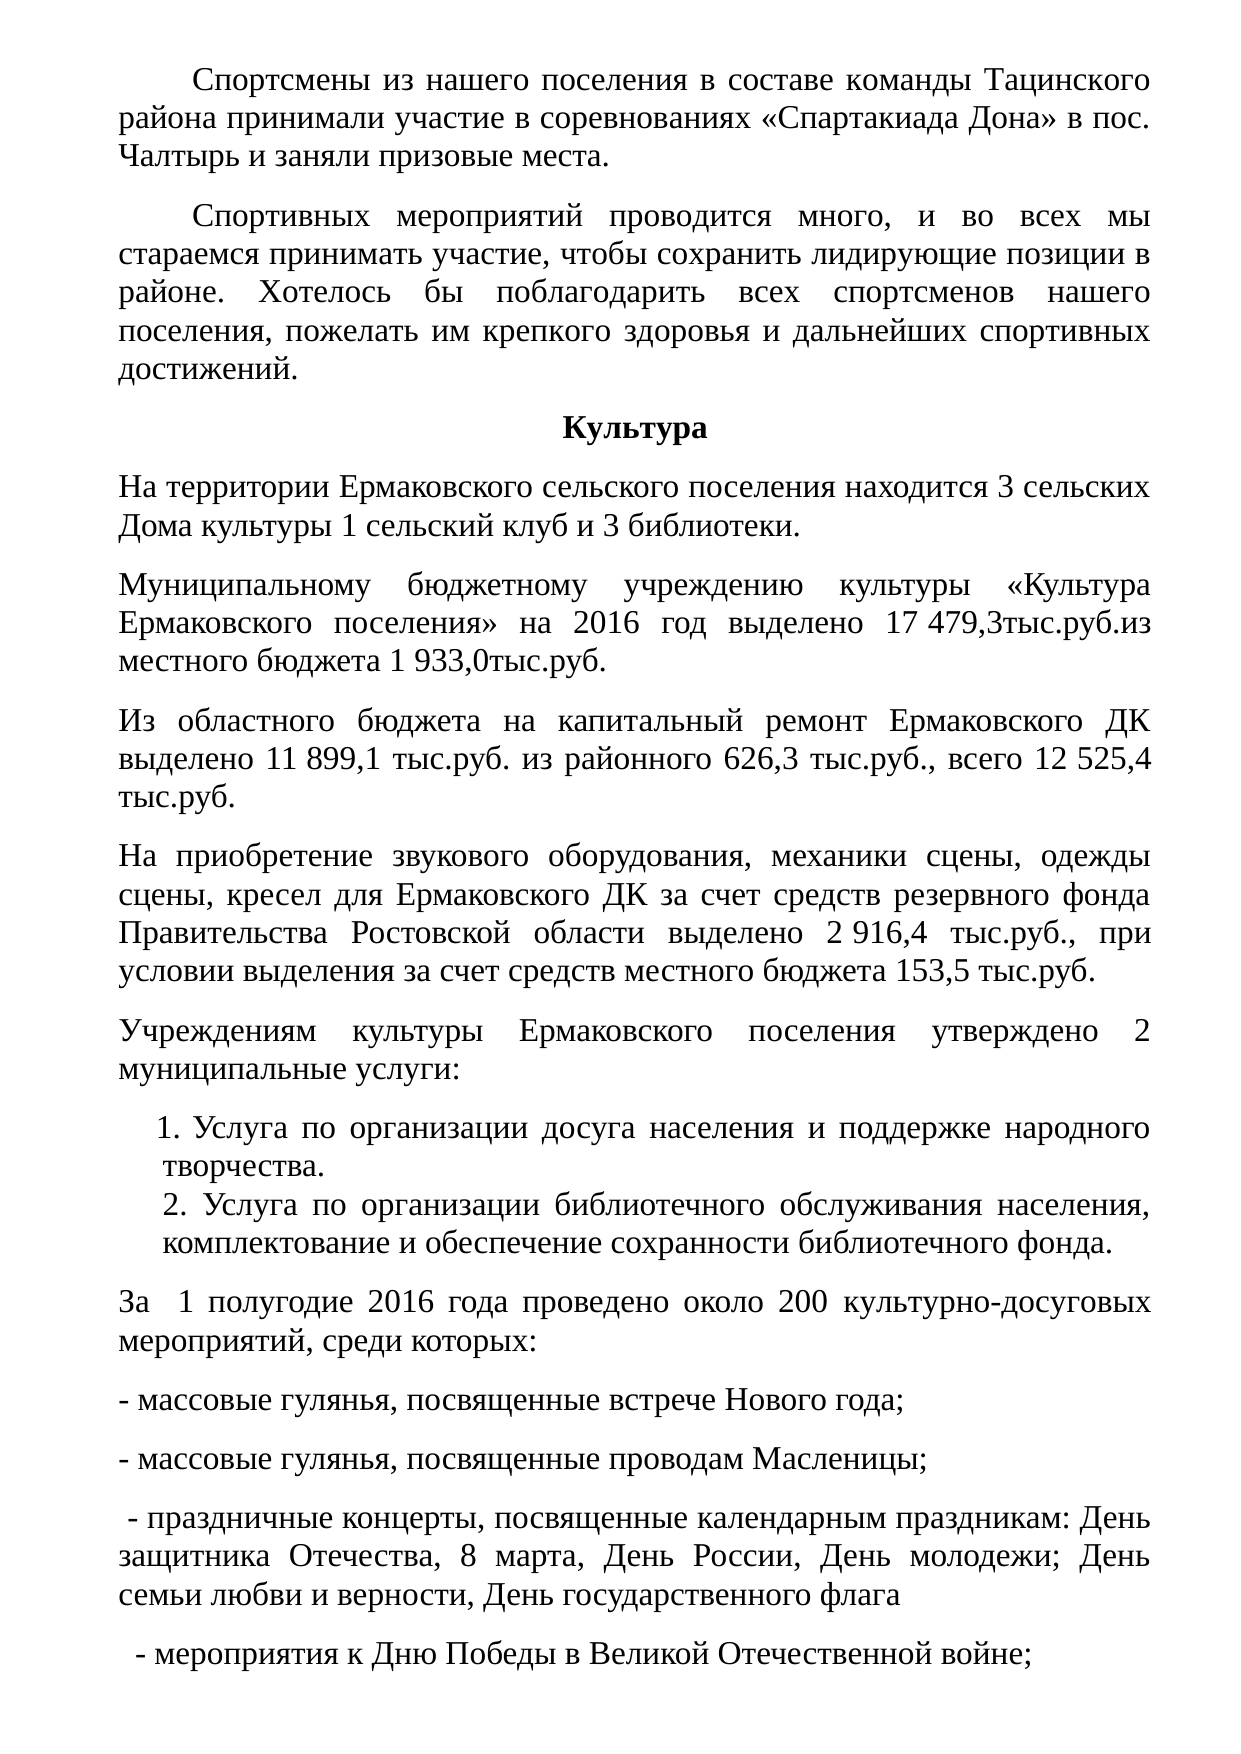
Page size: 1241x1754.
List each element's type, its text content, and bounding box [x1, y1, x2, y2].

text Культура [118, 407, 1152, 446]
text Спортивных мероприятий проводится много, и во всех мы стараемся принимать участие, чтобы сохранить лидирующие позиции в районе. Хотелось бы поблагодарить всех спортсменов нашего поселения, пожелать им крепкого здоровья и дальнейших спортивных достижений. [118, 195, 1152, 387]
text За 1 полугодие 2016 года проведено около 200 культурно-досуговых мероприятий, среди которых: [118, 1282, 1152, 1358]
text - массовые гулянья, посвященные проводам Масленицы; [118, 1438, 1152, 1477]
text - праздничные концерты, посвященные календарным праздникам: День защитника Отечества, 8 марта, День России, День молодежи; День семьи любви и верности, День государственного флага [118, 1497, 1152, 1612]
text - массовые гулянья, посвященные встрече Нового года; [118, 1379, 1152, 1417]
text На приобретение звукового оборудования, механики сцены, одежды сцены, кресел для Ермаковского ДК за счет средств резервного фонда Правительства Ростовской области выделено 2 916,4 тыс.руб., при условии выделения за счет средств местного бюджета 153,5 тыс.руб. [118, 836, 1152, 989]
text Учреждениям культуры Ермаковского поселения утверждено 2 муниципальные услуги: [118, 1010, 1152, 1087]
text На территории Ермаковского сельского поселения находится 3 сельских Дома культуры 1 сельский клуб и 3 библиотеки. [118, 467, 1152, 543]
text Спортсмены из нашего поселения в составе команды Тацинского района принимали участие в соревнованиях «Спартакиада Дона» в пос. Чалтырь и заняли призовые места. [118, 59, 1152, 174]
text - мероприятия к Дню Победы в Великой Отечественной войне; [118, 1633, 1152, 1672]
text Из областного бюджета на капитальный ремонт Ермаковского ДК выделено 11 899,1 тыс.руб. из районного 626,3 тыс.руб., всего 12 525,4 тыс.руб. [118, 700, 1152, 815]
text Муниципальному бюджетному учреждению культуры «Культура Ермаковского поселения» на 2016 год выделено 17 479,3тыс.руб.из местного бюджета 1 933,0тыс.руб. [118, 564, 1152, 679]
list Услуга по организации досуга населения и поддержке народного творчества. 2. Услуга по организации библиотечного обслуживания населения, комплектование и обеспечение сохранности библиотечного фонда. [156, 1107, 1152, 1261]
